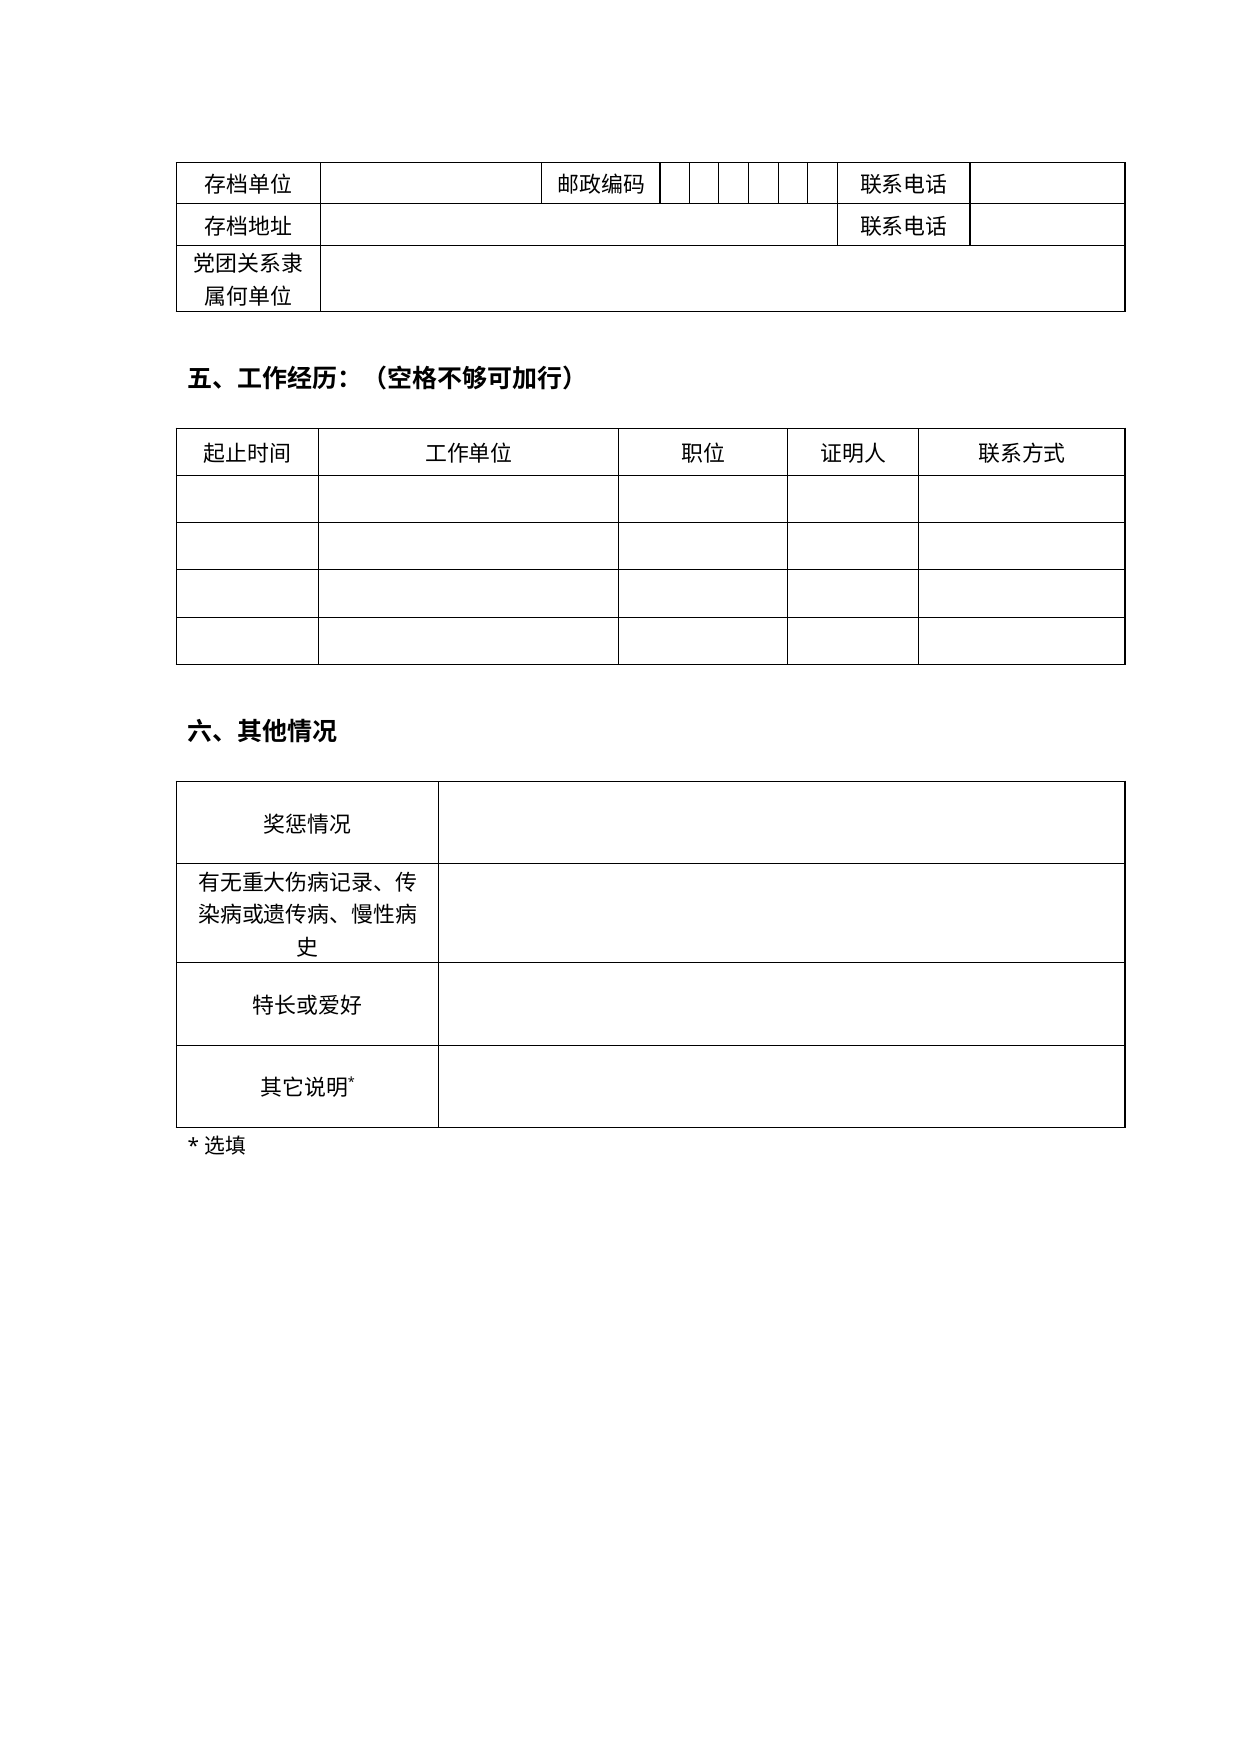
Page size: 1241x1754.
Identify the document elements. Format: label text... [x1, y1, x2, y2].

table_cell 有无重大伤病记录、传染病或遗传病、慢性病史 [177, 864, 438, 962]
table_cell 存档单位 [177, 163, 320, 203]
table_header [439, 782, 1124, 863]
table_cell [719, 163, 748, 203]
table_cell [619, 523, 787, 569]
table_cell [619, 476, 787, 522]
table_cell [439, 864, 1124, 962]
table_cell [319, 476, 618, 522]
table_cell 党团关系隶属何单位 [177, 246, 320, 311]
table_cell [319, 570, 618, 617]
table_cell [919, 523, 1124, 569]
table_cell [788, 476, 918, 522]
table_header 证明人 [788, 429, 918, 475]
table_cell [321, 204, 837, 245]
table_header 起止时间 [177, 429, 318, 475]
table_cell [919, 570, 1124, 617]
text 五、工作经历：（空格不够可加行） [187, 344, 1053, 409]
table_cell [321, 163, 541, 203]
table_cell 邮政编码 [542, 163, 659, 203]
table_header 联系方式 [919, 429, 1124, 475]
table_cell [971, 204, 1124, 245]
table_cell [321, 246, 1124, 311]
table_cell 联系电话 [838, 204, 969, 245]
table_header 奖惩情况 [177, 782, 438, 863]
table_cell [319, 618, 618, 664]
table_cell 其它说明* [177, 1046, 438, 1127]
table_cell [788, 523, 918, 569]
table_cell [619, 618, 787, 664]
table_cell [919, 618, 1124, 664]
table_cell [439, 963, 1124, 1044]
table_cell [619, 570, 787, 617]
table_cell [319, 523, 618, 569]
table_cell [690, 163, 718, 203]
table_cell 特长或爱好 [177, 963, 438, 1044]
table_cell [177, 476, 318, 522]
table_cell [919, 476, 1124, 522]
table_cell [439, 1046, 1124, 1127]
text 六、其他情况 [187, 697, 1053, 762]
table_cell [749, 163, 778, 203]
table_cell [177, 618, 318, 664]
table_cell [971, 163, 1124, 203]
table_cell 联系电话 [838, 163, 969, 203]
table_cell [788, 570, 918, 617]
table_cell [788, 618, 918, 664]
table_cell [177, 570, 318, 617]
table_cell [779, 163, 807, 203]
text * 选填 [187, 1128, 1053, 1161]
table_cell [661, 163, 689, 203]
table_header 工作单位 [319, 429, 618, 475]
table_cell [177, 523, 318, 569]
table_header 职位 [619, 429, 787, 475]
table_cell 存档地址 [177, 204, 320, 245]
table_cell [808, 163, 837, 203]
